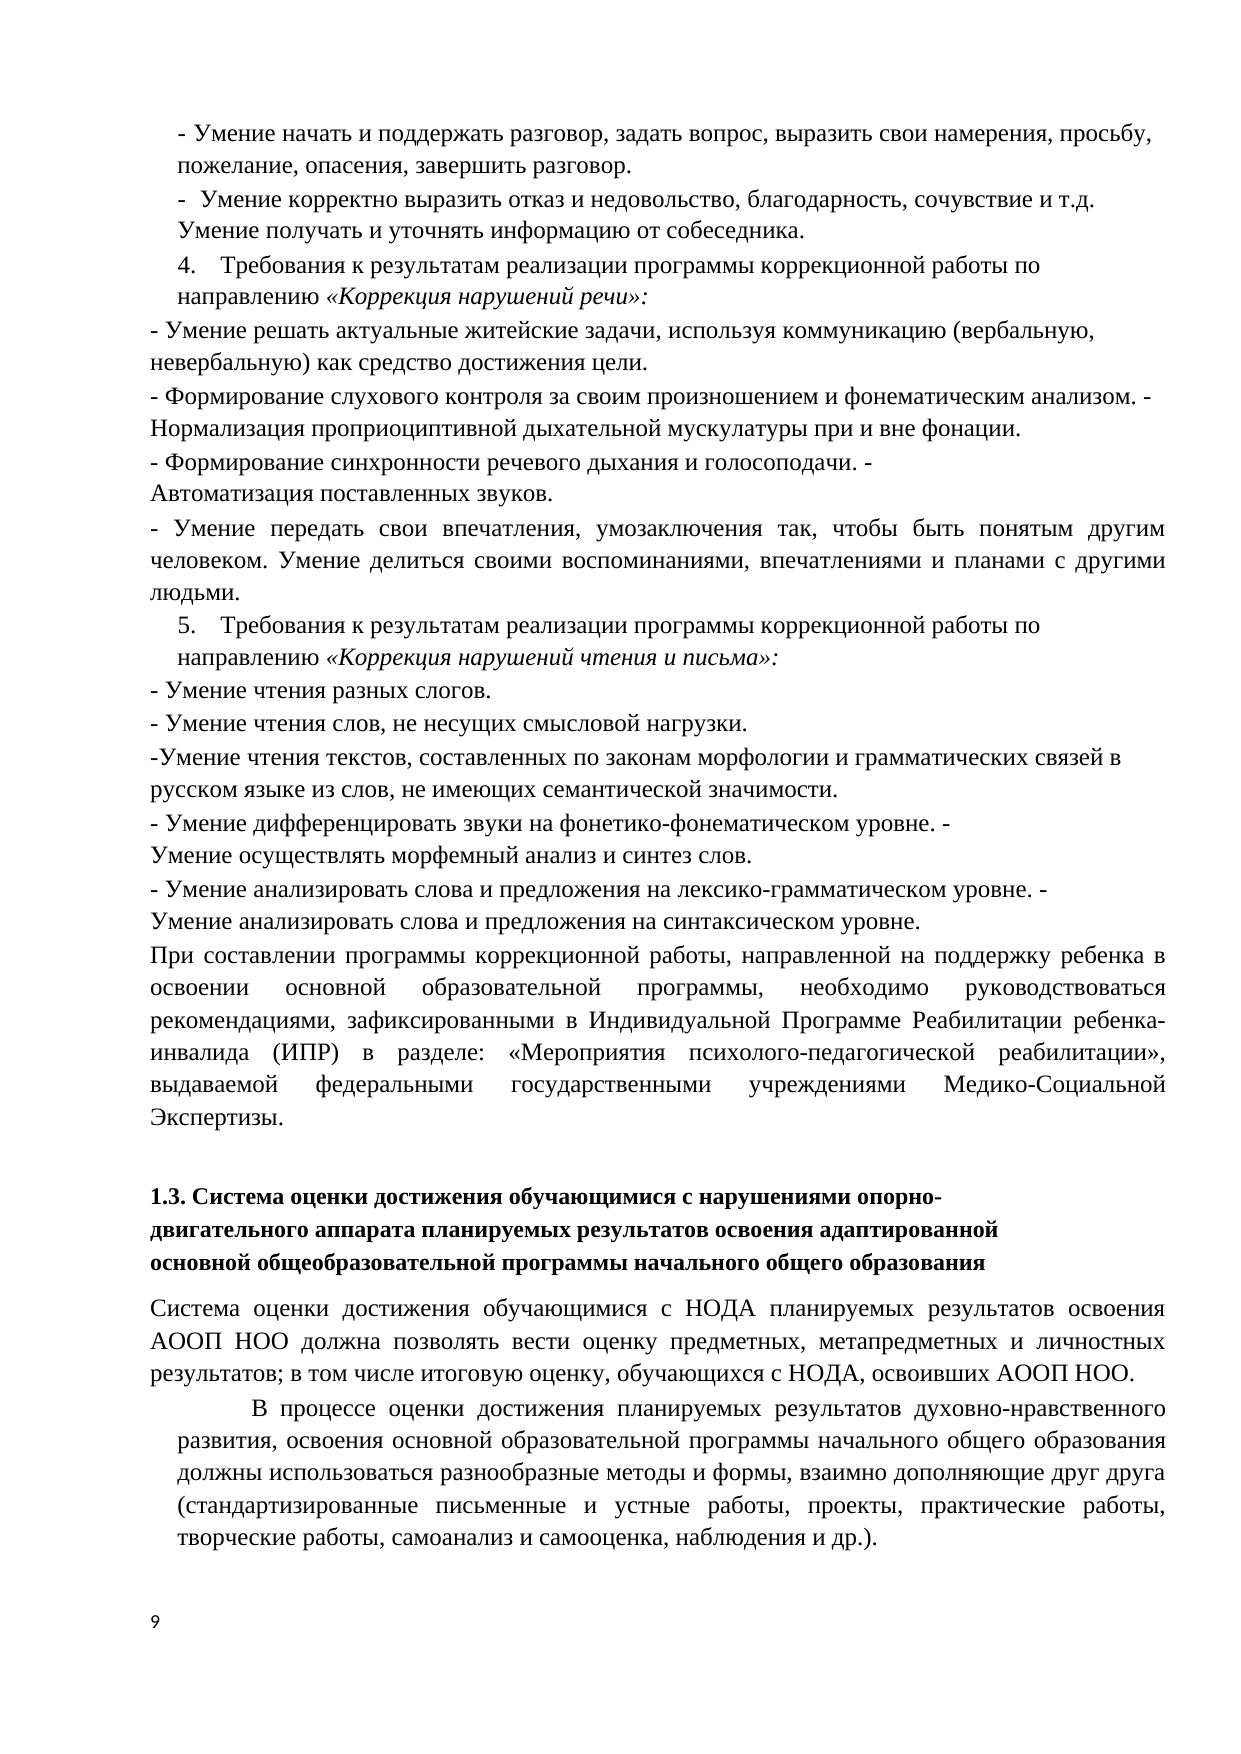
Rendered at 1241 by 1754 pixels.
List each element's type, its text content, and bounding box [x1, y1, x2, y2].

text - Умение чтения слов, не несущих смысловой нагрузки. [150, 708, 1167, 737]
text - Умение дифференцировать звуки на фонетико-фонематическом уровне. - Умение осуществлять морфемный анализ и синтез слов. [150, 808, 962, 869]
text 9 [150, 1609, 1167, 1633]
text - Умение решать актуальные житейские задачи, используя коммуникацию (вербальную, невербальную) как средство достижения цели. [150, 316, 1167, 376]
text - Умение чтения разных слогов. [150, 675, 1167, 704]
list процессе оценки достижения планируемых результатов духовно-нравственного развития, освоения основной образовательной программы начального общего образования должны использоваться разнообразные методы и формы, взаимно дополняющие друг друга (стандартизированные письменные и устные работы, проекты, практические работы, творческие работы, самоанализ и самооценка, наблюдения и др.). [177, 1393, 1167, 1551]
text При составлении программы коррекционной работы, направленной на поддержку ребенка в освоении основной образовательной программы, необходимо руководствоваться рекомендациями, зафиксированными в Индивидуальной Программе Реабилитации ребенка-инвалида (ИПР) в разделе: «Мероприятия психолого-педагогической реабилитации», выдаваемой федеральными государственными учреждениями Медико-Социальной Экспертизы. [150, 940, 1167, 1131]
list Требования к результатам реализации программы коррекционной работы по направлению «Коррекция нарушений чтения и письма»: [177, 610, 1167, 671]
text - Умение передать свои впечатления, умозаключения так, чтобы быть понятым другим человеком. Умение делиться своими воспоминаниями, впечатлениями и планами с другими людьми. [150, 513, 1167, 605]
text Система оценки достижения обучающимися с НОДА планируемых результатов освоения АООП НОО должна позволять вести оценку предметных, метапредметных и личностных результатов; в том числе итоговую оценку, обучающихся с НОДА, освоивших АООП НОО. [150, 1293, 1167, 1387]
list Умение начать и поддержать разговор, задать вопрос, выразить свои намерения, просьбу, пожелание, опасения, завершить разговор. [177, 118, 1167, 179]
text - Формирование синхронности речевого дыхания и голосоподачи. - Автоматизация поставленных звуков. [150, 447, 885, 507]
list Умение корректно выразить отказ и недовольство, благодарность, сочувствие и т.д. Умение получать и уточнять информацию от собеседника. [177, 184, 1167, 244]
text - Умение анализировать слова и предложения на лексико-грамматическом уровне. - Умение анализировать слова и предложения на синтаксическом уровне. [150, 874, 1067, 934]
list Требования к результатам реализации программы коррекционной работы по направлению «Коррекция нарушений речи»: [177, 250, 1167, 310]
text - Формирование слухового контроля за своим произношением и фонематическим анализом. - Нормализация проприоциптивной дыхательной мускулатуры при и вне фонации. [150, 381, 1164, 442]
text -Умение чтения текстов, составленных по законам морфологии и грамматических связей в русском языке из слов, не имеющих семантической значимости. [150, 742, 1167, 803]
text 1.3. Система оценки достижения обучающимися с нарушениями опорно-двигательного аппарата планируемых результатов освоения адаптированной основной общеобразовательной программы начального общего образования [150, 1182, 1056, 1276]
